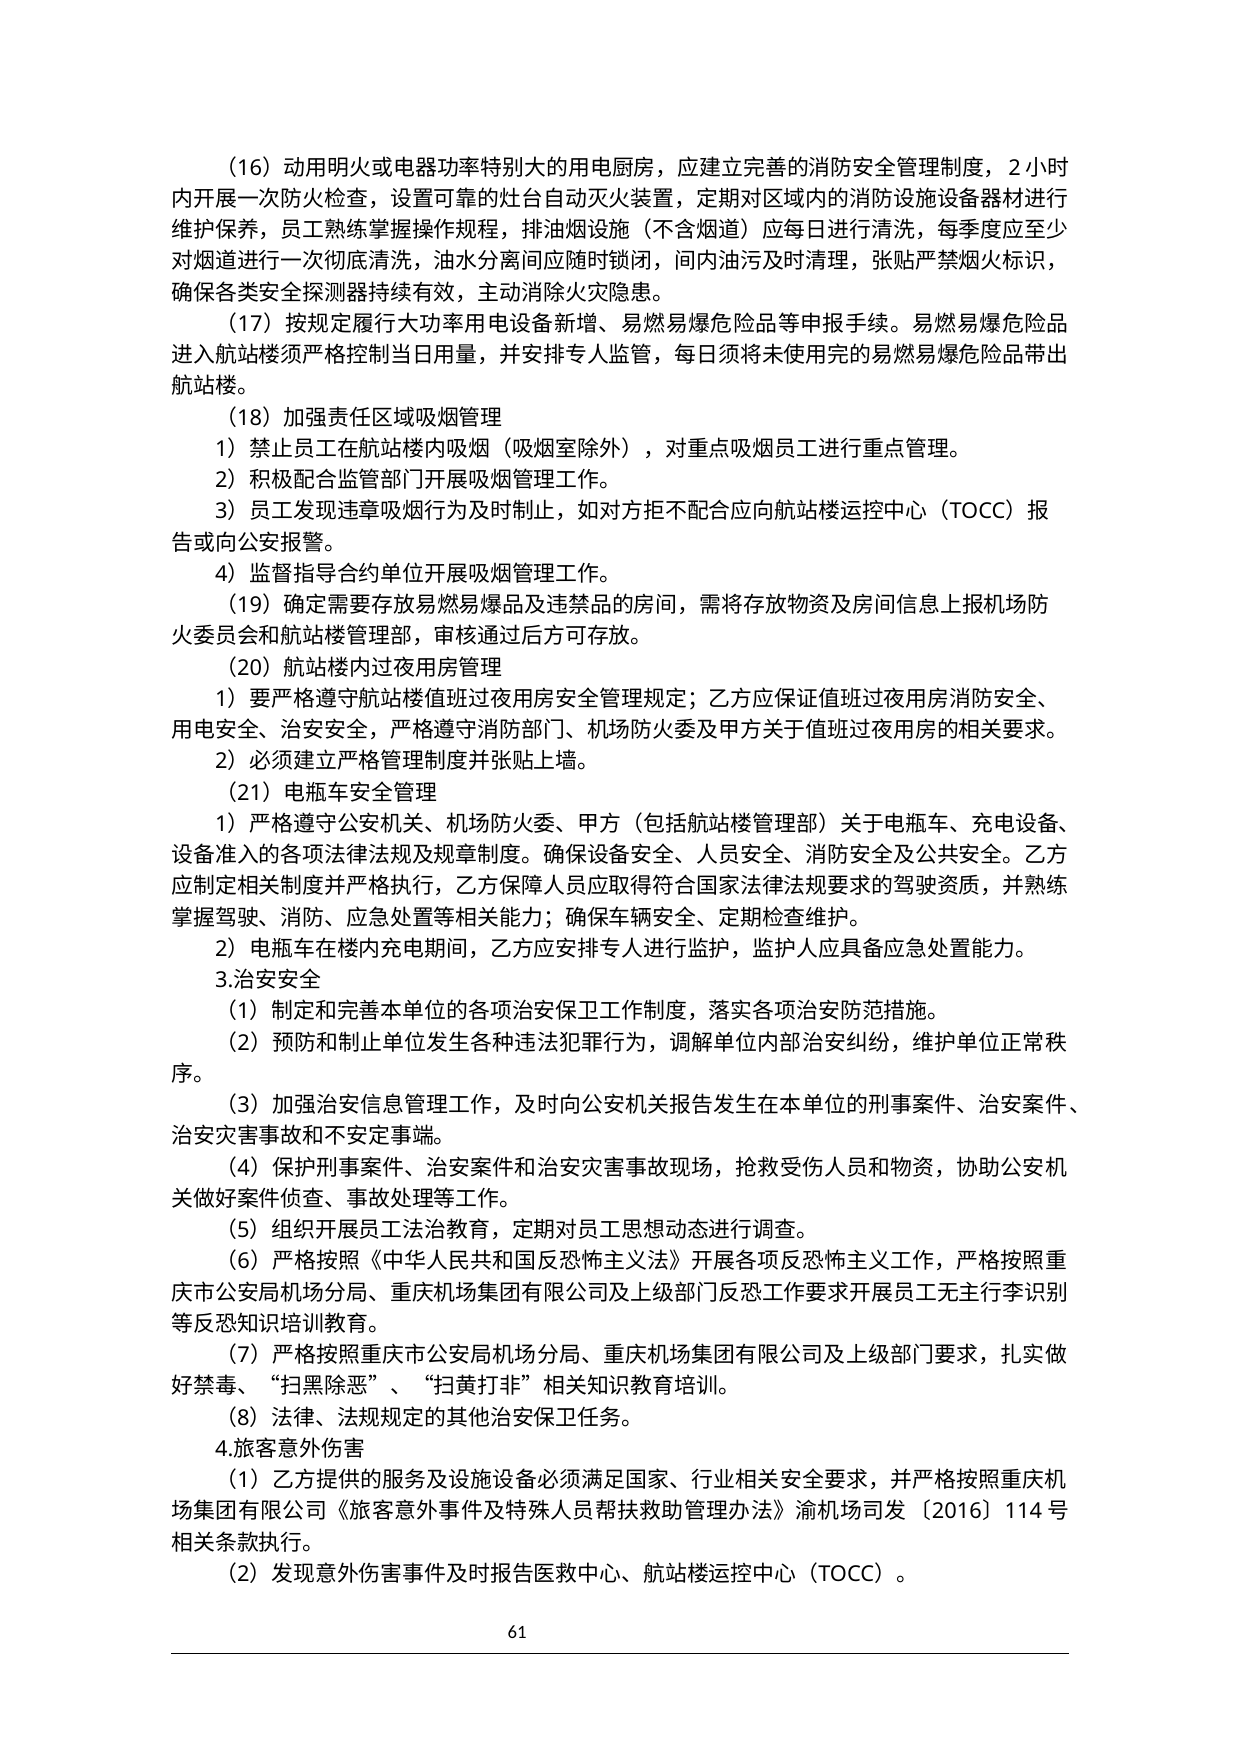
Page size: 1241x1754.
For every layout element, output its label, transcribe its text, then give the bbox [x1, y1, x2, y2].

text 1）禁止员工在航站楼内吸烟（吸烟室除外），对重点吸烟员工进行重点管理。 [171, 431, 1069, 462]
text （6）严格按照《中华人民共和国反恐怖主义法》开展各项反恐怖主义工作，严格按照重庆市公安局机场分局、重庆机场集团有限公司及上级部门反恐工作要求开展员工无主行李识别等反恐知识培训教育。 [171, 1244, 1069, 1337]
text （17）按规定履行大功率用电设备新增、易燃易爆危险品等申报手续。易燃易爆危险品进入航站楼须严格控制当日用量，并安排专人监管，每日须将未使用完的易燃易爆危险品带出航站楼。 [171, 306, 1069, 400]
text （3）加强治安信息管理工作，及时向公安机关报告发生在本单位的刑事案件、治安案件、治安灾害事故和不安定事端。 [171, 1087, 1069, 1150]
text 2）必须建立严格管理制度并张贴上墙。 [171, 744, 1069, 775]
text （4）保护刑事案件、治安案件和治安灾害事故现场，抢救受伤人员和物资，协助公安机关做好案件侦查、事故处理等工作。 [171, 1150, 1069, 1212]
text 3）员工发现违章吸烟行为及时制止，如对方拒不配合应向航站楼运控中心（TOCC）报告或向公安报警。 [171, 494, 1069, 556]
text 4.旅客意外伤害 [171, 1431, 1069, 1462]
text 4）监督指导合约单位开展吸烟管理工作。 [171, 556, 1069, 587]
text （8）法律、法规规定的其他治安保卫任务。 [171, 1400, 1069, 1431]
list 1）严格遵守公安机关、机场防火委、甲方（包括航站楼管理部）关于电瓶车、充电设备、设备准入的各项法律法规及规章制度。确保设备安全、人员安全、消防安全及公共安全。乙方应制定相关制度并严格执行，乙方保障人员应取得符合国家法律法规要求的驾驶资质，并熟练掌握驾驶、消防、应急处置等相关能力；确保车辆安全、定期检查维护。 [171, 806, 1069, 931]
text （16）动用明火或电器功率特别大的用电厨房，应建立完善的消防安全管理制度，2小时内开展一次防火检查，设置可靠的灶台自动灭火装置，定期对区域内的消防设施设备器材进行维护保养，员工熟练掌握操作规程，排油烟设施（不含烟道）应每日进行清洗，每季度应至少对烟道进行一次彻底清洗，油水分离间应随时锁闭，间内油污及时清理，张贴严禁烟火标识，确保各类安全探测器持续有效，主动消除火灾隐患。 [171, 150, 1069, 306]
text （20）航站楼内过夜用房管理 [171, 650, 1069, 681]
text （5）组织开展员工法治教育，定期对员工思想动态进行调查。 [171, 1212, 1069, 1244]
text 2）电瓶车在楼内充电期间，乙方应安排专人进行监护，监护人应具备应急处置能力。 [171, 931, 1069, 962]
list （19）确定需要存放易燃易爆品及违禁品的房间，需将存放物资及房间信息上报机场防火委员会和航站楼管理部，审核通过后方可存放。 [171, 587, 1069, 650]
text （2）发现意外伤害事件及时报告医救中心、航站楼运控中心（TOCC）。 [171, 1556, 1069, 1587]
text （2）预防和制止单位发生各种违法犯罪行为，调解单位内部治安纠纷，维护单位正常秩序。 [171, 1025, 1069, 1087]
text （7）严格按照重庆市公安局机场分局、重庆机场集团有限公司及上级部门要求，扎实做好禁毒、“扫黑除恶”、“扫黄打非”相关知识教育培训。 [171, 1337, 1069, 1400]
text （18）加强责任区域吸烟管理 [171, 400, 1069, 431]
text （1）制定和完善本单位的各项治安保卫工作制度，落实各项治安防范措施。 [171, 994, 1069, 1025]
text 3.治安安全 [171, 962, 1069, 994]
text 1）要严格遵守航站楼值班过夜用房安全管理规定；乙方应保证值班过夜用房消防安全、用电安全、治安安全，严格遵守消防部门、机场防火委及甲方关于值班过夜用房的相关要求。 [171, 681, 1069, 744]
text （1）乙方提供的服务及设施设备必须满足国家、行业相关安全要求，并严格按照重庆机场集团有限公司《旅客意外事件及特殊人员帮扶救助管理办法》渝机场司发〔2016〕114号相关条款执行。 [171, 1462, 1069, 1556]
text 2）积极配合监管部门开展吸烟管理工作。 [171, 462, 1069, 494]
list （21）电瓶车安全管理 [171, 775, 1069, 806]
